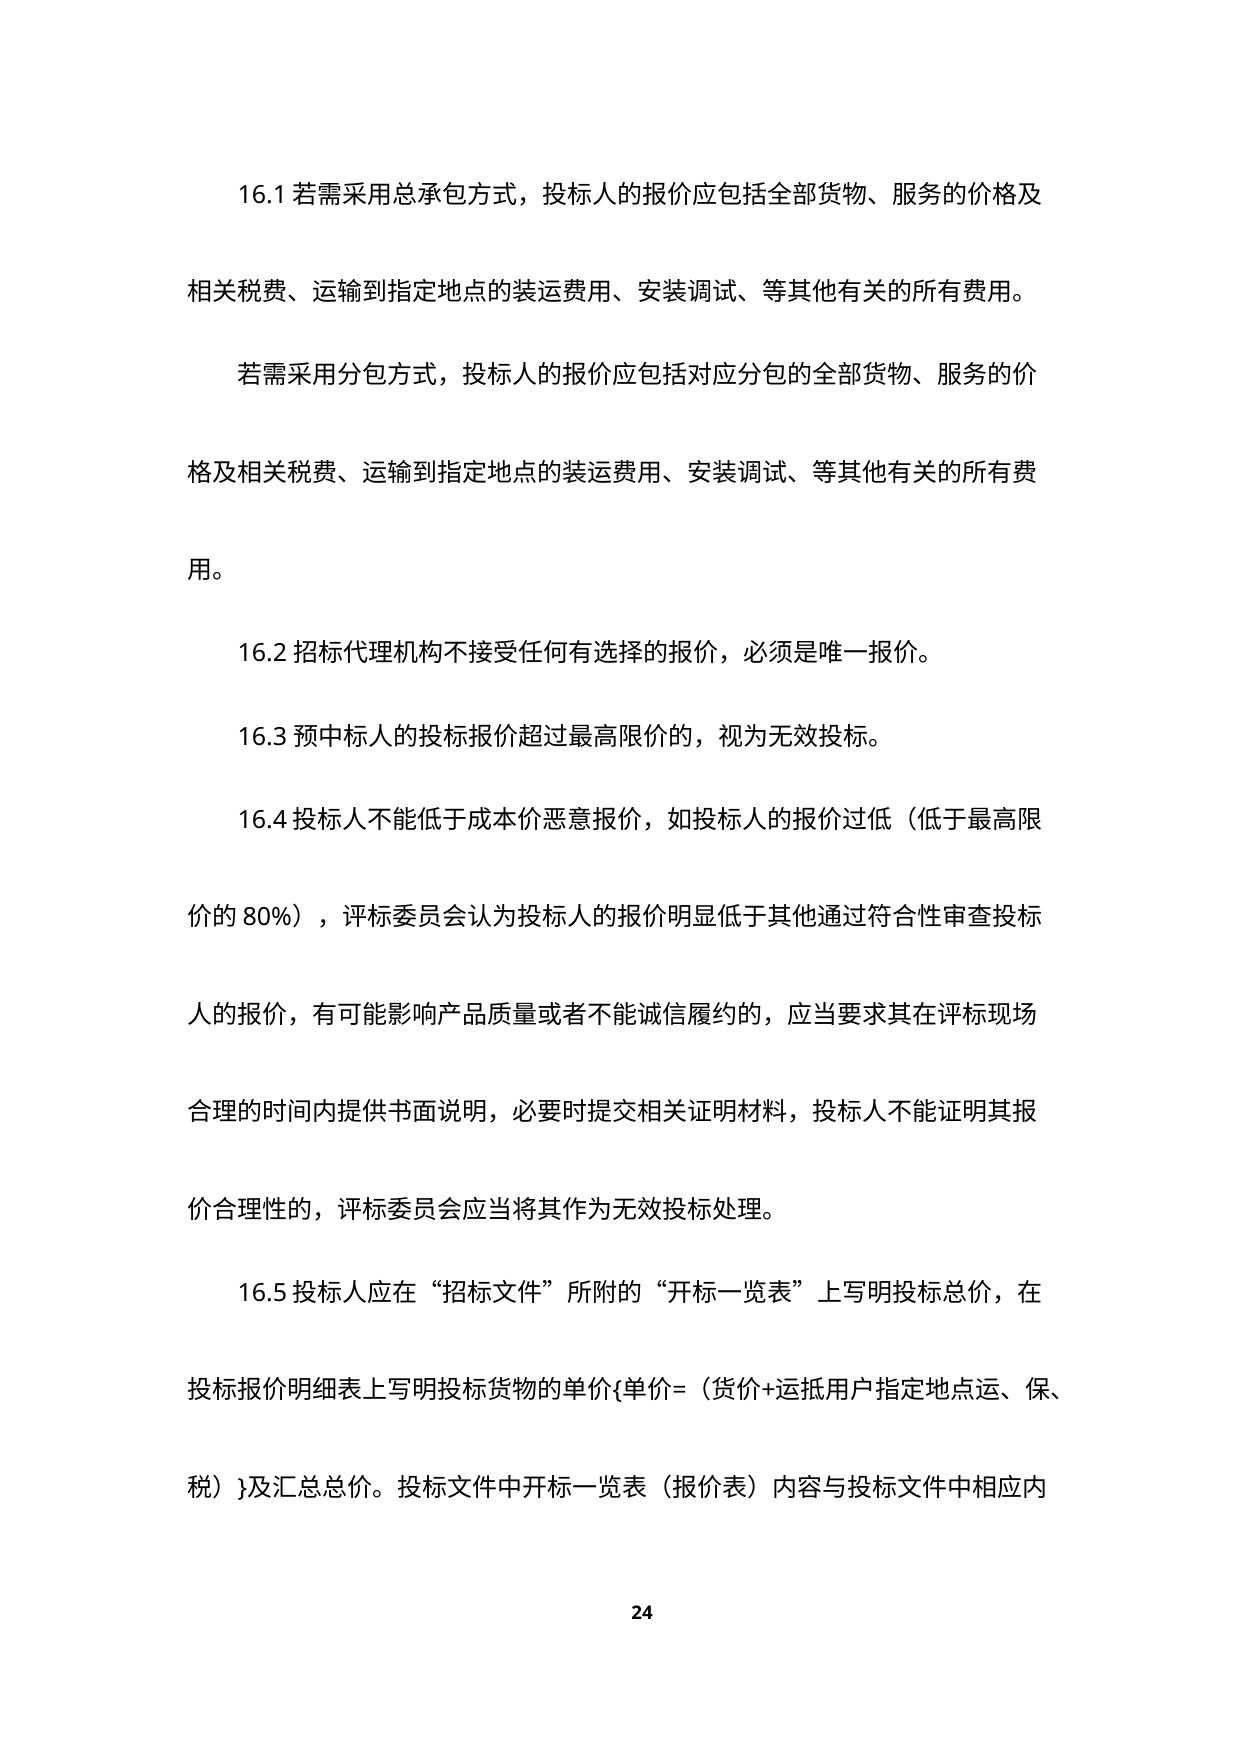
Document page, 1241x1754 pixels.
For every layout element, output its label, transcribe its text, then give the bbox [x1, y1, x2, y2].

text 16.3 预中标人的投标报价超过最高限价的，视为无效投标。 [187, 702, 1053, 767]
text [187, 1258, 1053, 1518]
text 若需采用分包方式，投标人的报价应包括对应分包的全部货物、服务的价格及相关税费、运输到指定地点的装运费用、安装调试、等其他有关的所有费用。 [187, 340, 1053, 600]
text 16.2 招标代理机构不接受任何有选择的报价，必须是唯一报价。 [187, 618, 1053, 683]
text 16.1若需采用总承包方式，投标人的报价应包括全部货物、服务的价格及相关税费、运输到指定地点的装运费用、安装调试、等其他有关的所有费用。 [187, 160, 1053, 322]
text 16.4投标人不能低于成本价恶意报价，如投标人的报价过低（低于最高限价的80%），评标委员会认为投标人的报价明显低于其他通过符合性审查投标人的报价，有可能影响产品质量或者不能诚信履约的，应当要求其在评标现场合理的时间内提供书面说明，必要时提交相关证明材料，投标人不能证明其报价合理性的，评标委员会应当将其作为无效投标处理。 [187, 785, 1053, 1240]
